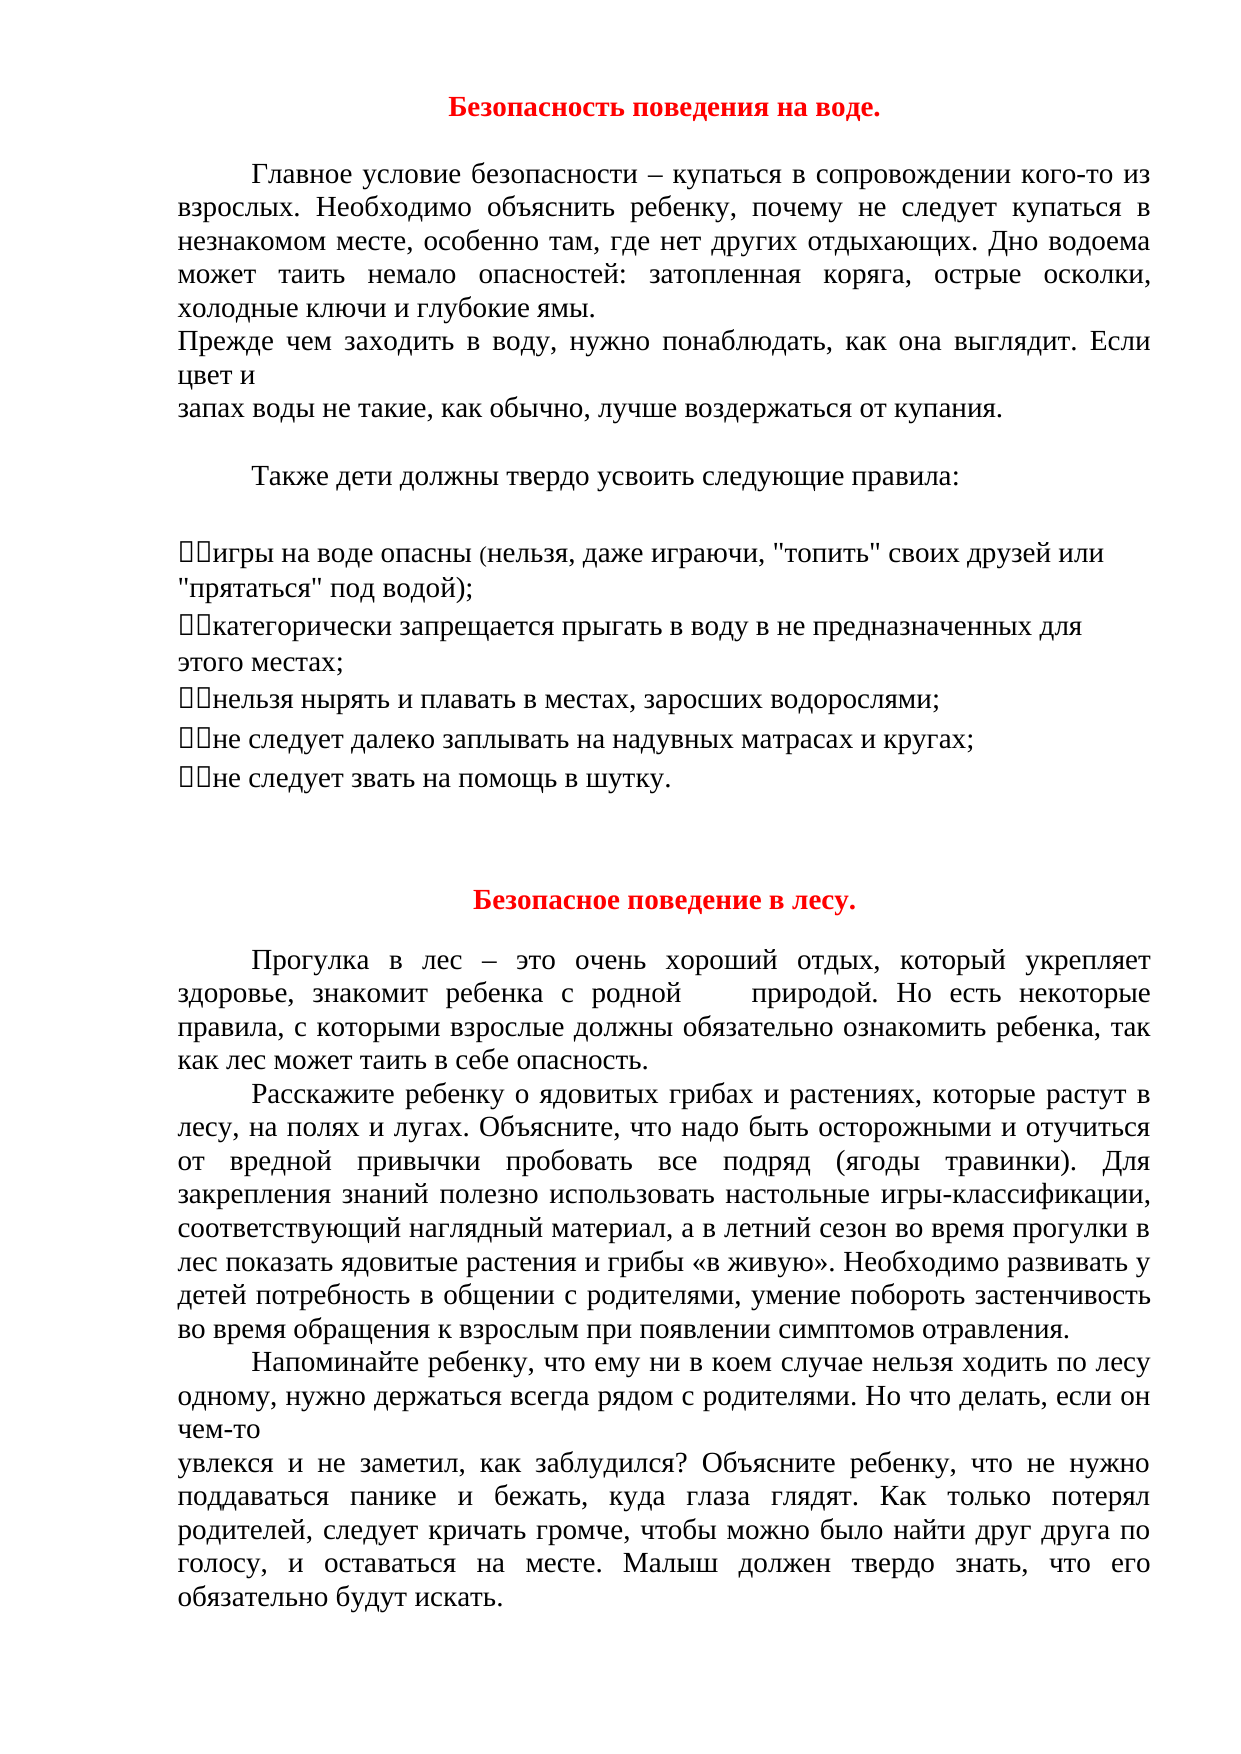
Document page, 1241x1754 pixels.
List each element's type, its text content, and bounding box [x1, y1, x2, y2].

text Расскажите ребенку о ядовитых грибах и растениях, которые растут в лесу, на полях и лугах. Объясните, что надо быть осторожными и отучиться от вредной привычки пробовать все подряд (ягоды травинки). Для закрепления знаний полезно использовать настольные игры-классификации, соответствующий наглядный материал, а в летний сезон во время прогулки в лес показать ядовитые растения и грибы «в живую». Необходимо развивать у детей потребность в общении с родителями, умение побороть застенчивость во время обращения к взрослым при появлении симптомов отравления. [177, 1076, 1152, 1344]
text Прогулка в лес – это очень хороший отдых, который укрепляет здоровье, знакомит ребенка с родной природой. Но есть некоторые правила, с которыми взрослые должны обязательно ознакомить ребенка, так как лес может таить в себе опасность. [177, 942, 1152, 1076]
text Также дети должны твердо усвоить следующие правила: [177, 458, 1152, 491]
text не следует далеко заплывать на надувных матрасах и кругах; [177, 717, 1152, 757]
text запах воды не такие, как обычно, лучше воздержаться от купания. [177, 391, 1152, 424]
text игры на воде опасны (нельзя, даже играючи, "топить" своих друзей или [177, 531, 1152, 571]
text Безопасность поведения на воде. [177, 89, 1152, 122]
text увлекся и не заметил, как заблудился? Объясните ребенку, что не нужно поддаваться панике и бежать, куда глаза глядят. Как только потерял родителей, следует кричать громче, чтобы можно было найти друг друга по голосу, и оставаться на месте. Малыш должен твердо знать, что его обязательно будут искать. [177, 1445, 1152, 1613]
text Прежде чем заходить в воду, нужно понаблюдать, как она выглядит. Если цвет и [177, 323, 1152, 391]
text этого местах; [177, 644, 1152, 677]
text "прятаться" под водой); [177, 571, 1152, 604]
text Напоминайте ребенку, что ему ни в коем случае нельзя ходить по лесу одному, нужно держаться всегда рядом с родителями. Но что делать, если он чем-то [177, 1344, 1152, 1445]
text не следует звать на помощь в шутку. [177, 757, 1152, 796]
text категорически запрещается прыгать в воду в не предназначенных для [177, 604, 1152, 644]
text Главное условие безопасности – купаться в сопровождении кого-то из взрослых. Необходимо объяснить ребенку, почему не следует купаться в незнакомом месте, особенно там, где нет других отдыхающих. Дно водоема может таить немало опасностей: затопленная коряга, острые осколки, холодные ключи и глубокие ямы. [177, 156, 1152, 323]
text Безопасное поведение в лесу. [177, 882, 1152, 916]
text нельзя нырять и плавать в местах, заросших водорослями; [177, 677, 1152, 717]
